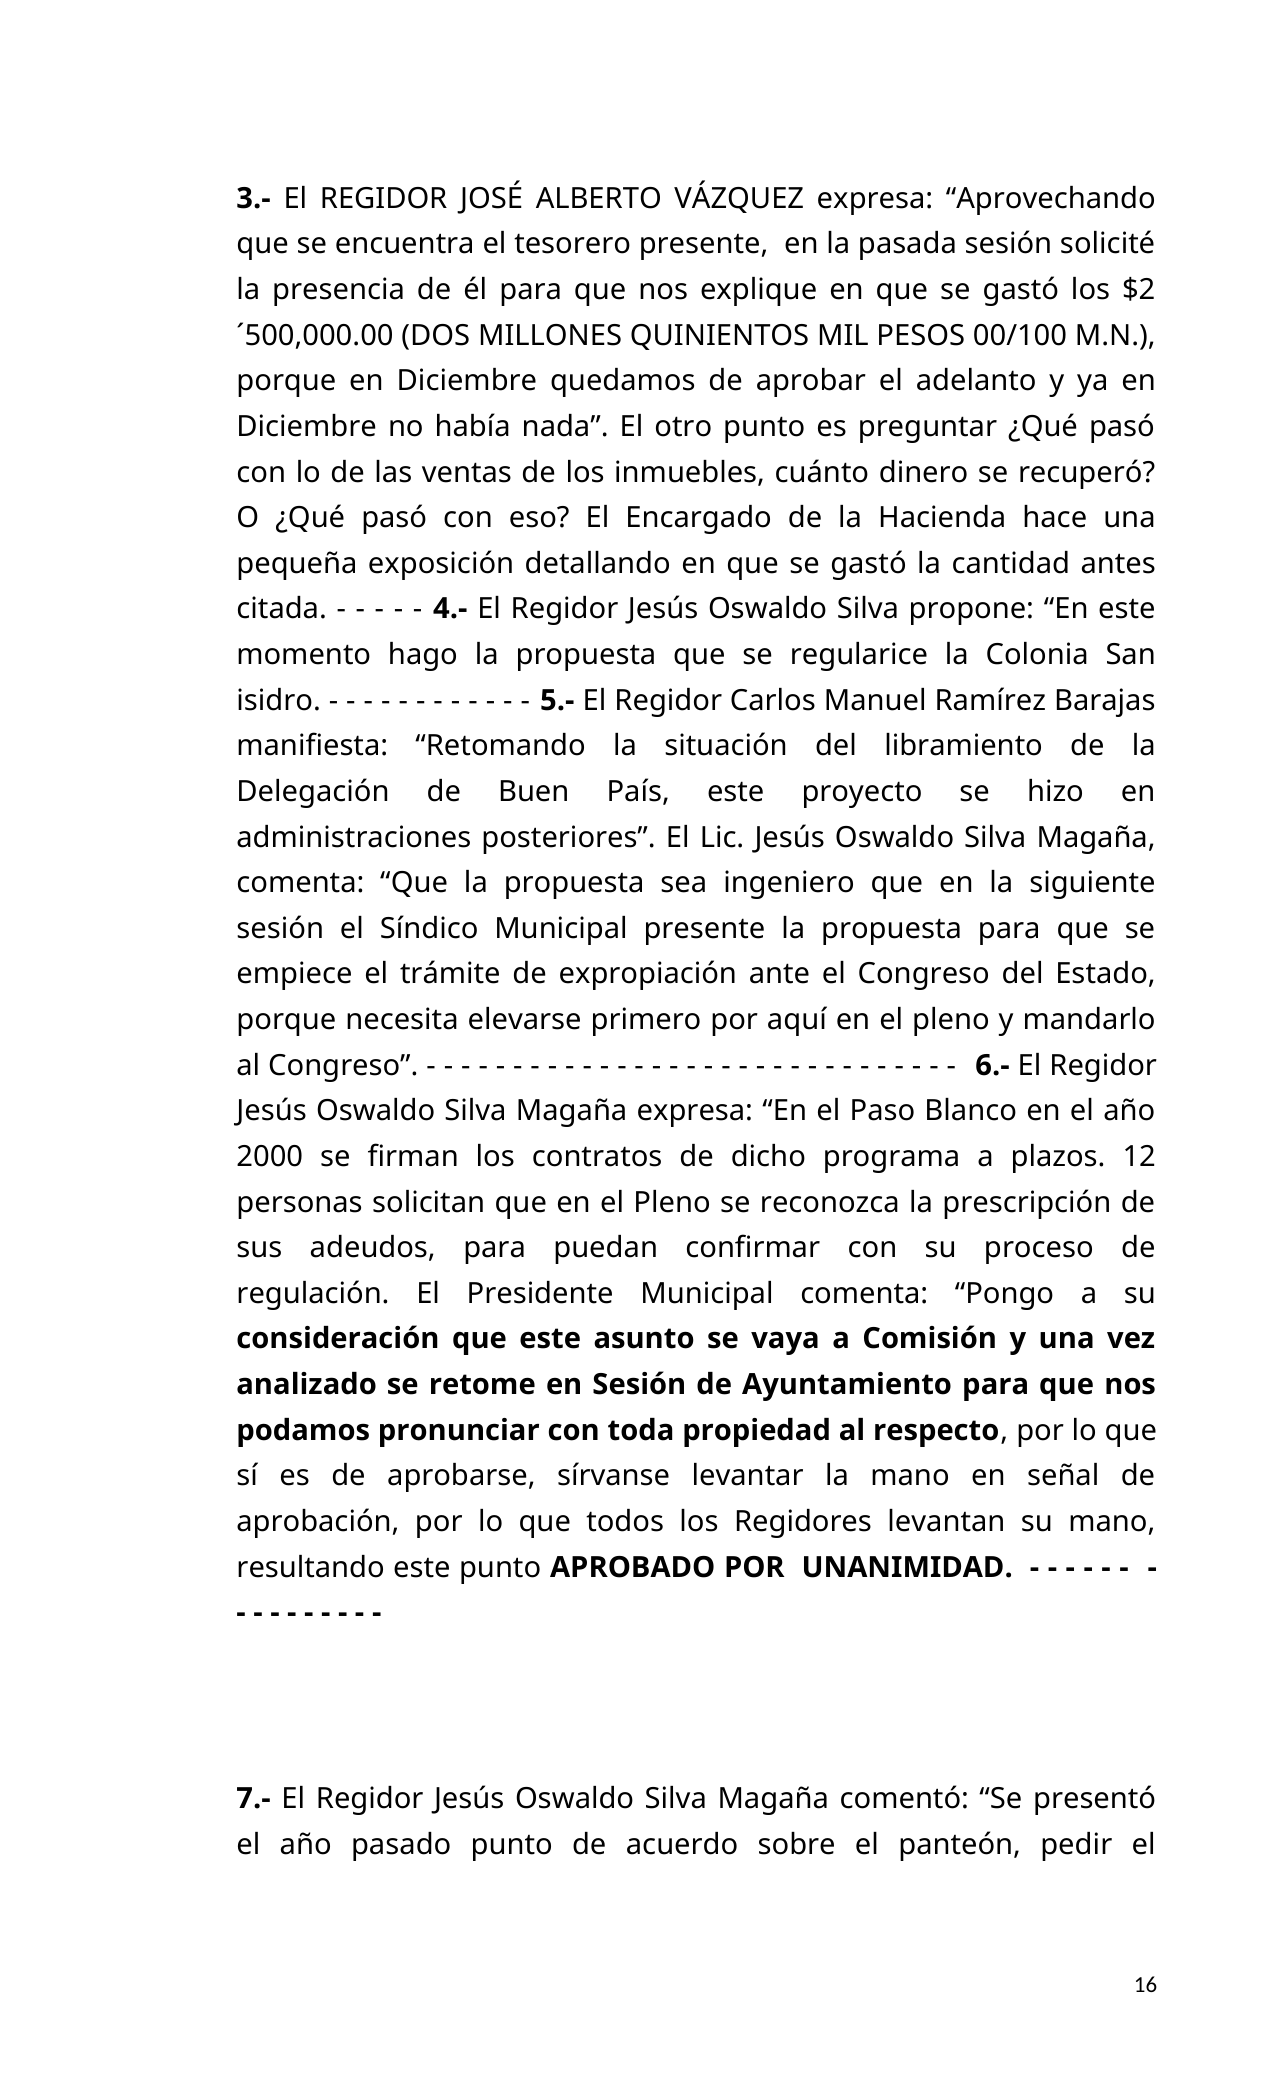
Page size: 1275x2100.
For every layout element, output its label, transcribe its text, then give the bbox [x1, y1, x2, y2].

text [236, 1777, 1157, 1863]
text 3.- El REGIDOR JOSÉ ALBERTO VÁZQUEZ expresa: “Aprovechando que se encuentra el tesorero presente, en la pasada sesión solicité la presencia de él para que nos explique en que se gastó los $2´500,000.00 (DOS MILLONES QUINIENTOS MIL PESOS 00/100 M.N.), porque en Diciembre quedamos de aprobar el adelanto y ya en Diciembre no había nada”. El otro punto es preguntar ¿Qué pasó con lo de las ventas de los inmuebles, cuánto dinero se recuperó? O ¿Qué pasó con eso? El Encargado de la Hacienda hace una pequeña exposición detallando en que se gastó la cantidad antes citada. - - - - - 4.- El Regidor Jesús Oswaldo Silva propone: “En este momento hago la propuesta que se regularice la Colonia San isidro. - - - - - - - - - - - - 5.- El Regidor Carlos Manuel Ramírez Barajas manifiesta: “Retomando la situación del libramiento de la Delegación de Buen País, este proyecto se hizo en administraciones posteriores”. El Lic. Jesús Oswaldo Silva Magaña, comenta: “Que la propuesta sea ingeniero que en la siguiente sesión el Síndico Municipal presente la propuesta para que se empiece el trámite de expropiación ante el Congreso del Estado, porque necesita elevarse primero por aquí en el pleno y mandarlo al Congreso”. - - - - - - - - - - - - - - - - - - - - - - - - - - - - - - - 6.- El Regidor Jesús Oswaldo Silva Magaña expresa: “En el Paso Blanco en el año 2000 se firman los contratos de dicho programa a plazos. 12 personas solicitan que en el Pleno se reconozca la prescripción de sus adeudos, para puedan confirmar con su proceso de regulación. El Presidente Municipal comenta: “Pongo a su consideración que este asunto se vaya a Comisión y una vez analizado se retome en Sesión de Ayuntamiento para que nos podamos pronunciar con toda propiedad al respecto, por lo que sí es de aprobarse, sírvanse levantar la mano en señal de aprobación, por lo que todos los Regidores levantan su mano, resultando este punto APROBADO POR UNANIMIDAD. - - - - - - - - - - - - - - - - [236, 177, 1157, 1631]
